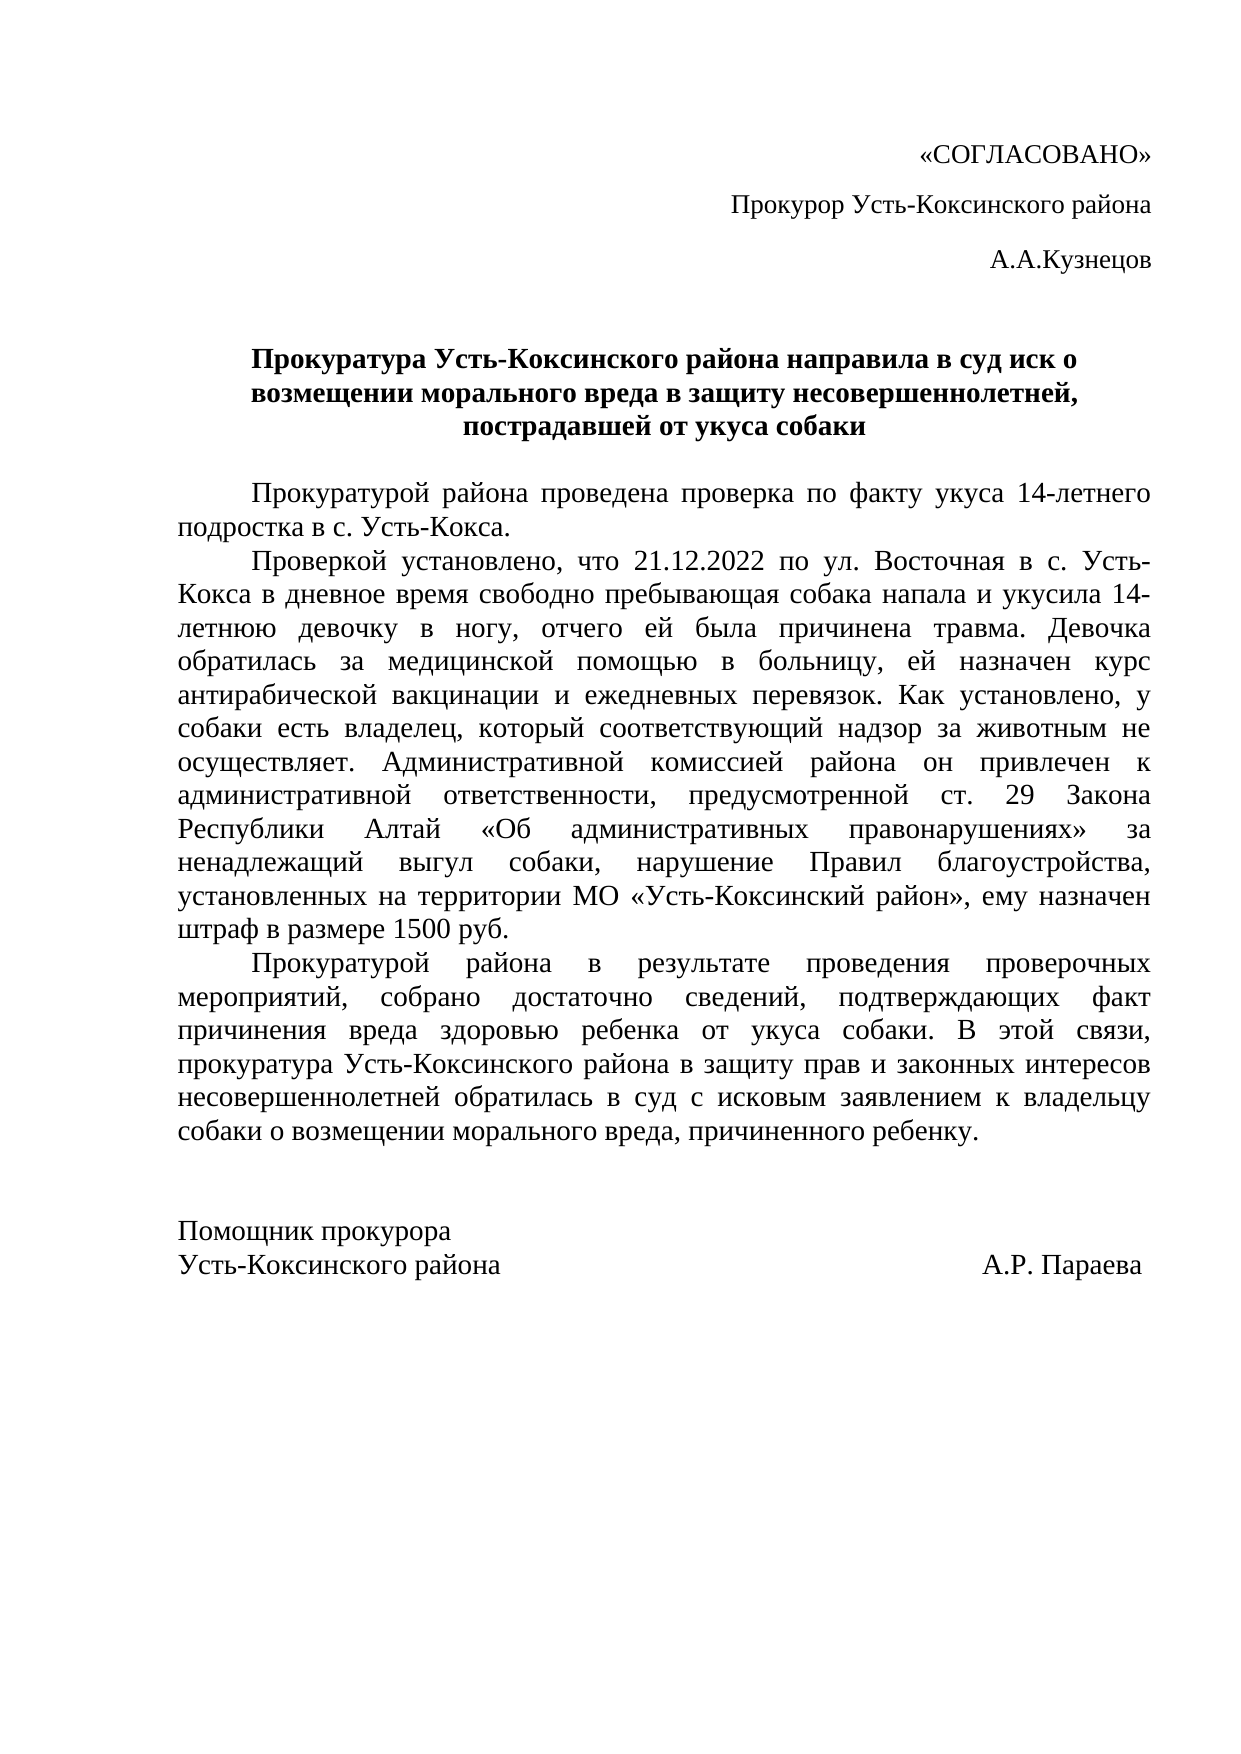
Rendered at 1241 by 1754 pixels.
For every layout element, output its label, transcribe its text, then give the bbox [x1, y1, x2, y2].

text «СОГЛАСОВАНО» [177, 143, 1152, 168]
text Прокуратурой района в результате проведения проверочных мероприятий, собрано достаточно сведений, подтверждающих факт причинения вреда здоровью ребенка от укуса собаки. В этой связи, прокуратура Усть-Коксинского района в защиту прав и законных интересов несовершеннолетней обратилась в суд с исковым заявлением к владельцу собаки о возмещении морального вреда, причиненного ребенку. [177, 945, 1152, 1146]
text Прокурор Усть-Коксинского района [177, 193, 1152, 218]
text Прокуратурой района проведена проверка по факту укуса 14-летнего подростка в с. Усть-Кокса. [177, 476, 1152, 543]
text Проверкой установлено, что 21.12.2022 по ул. Восточная в с. Усть-Кокса в дневное время свободно пребывающая собака напала и укусила 14-летнюю девочку в ногу, отчего ей была причинена травма. Девочка обратилась за медицинской помощью в больницу, ей назначен курс антирабической вакцинации и ежедневных перевязок. Как установлено, у собаки есть владелец, который соответствующий надзор за животным не осуществляет. Административной комиссией района он привлечен к административной ответственности, предусмотренной ст. 29 Закона Республики Алтай «Об административных правонарушениях» за ненадлежащий выгул собаки, нарушение Правил благоустройства, установленных на территории МО «Усть-Коксинский район», ему назначен штраф в размере 1500 руб. [177, 543, 1152, 945]
text Усть-Коксинского района А.Р. Параева [177, 1247, 1152, 1281]
text Прокуратура Усть-Коксинского района направила в суд иск о возмещении морального вреда в защиту несовершеннолетней, пострадавшей от укуса собаки [177, 341, 1152, 442]
text Помощник прокурора [177, 1213, 1152, 1247]
text А.А.Кузнецов [177, 243, 1152, 274]
